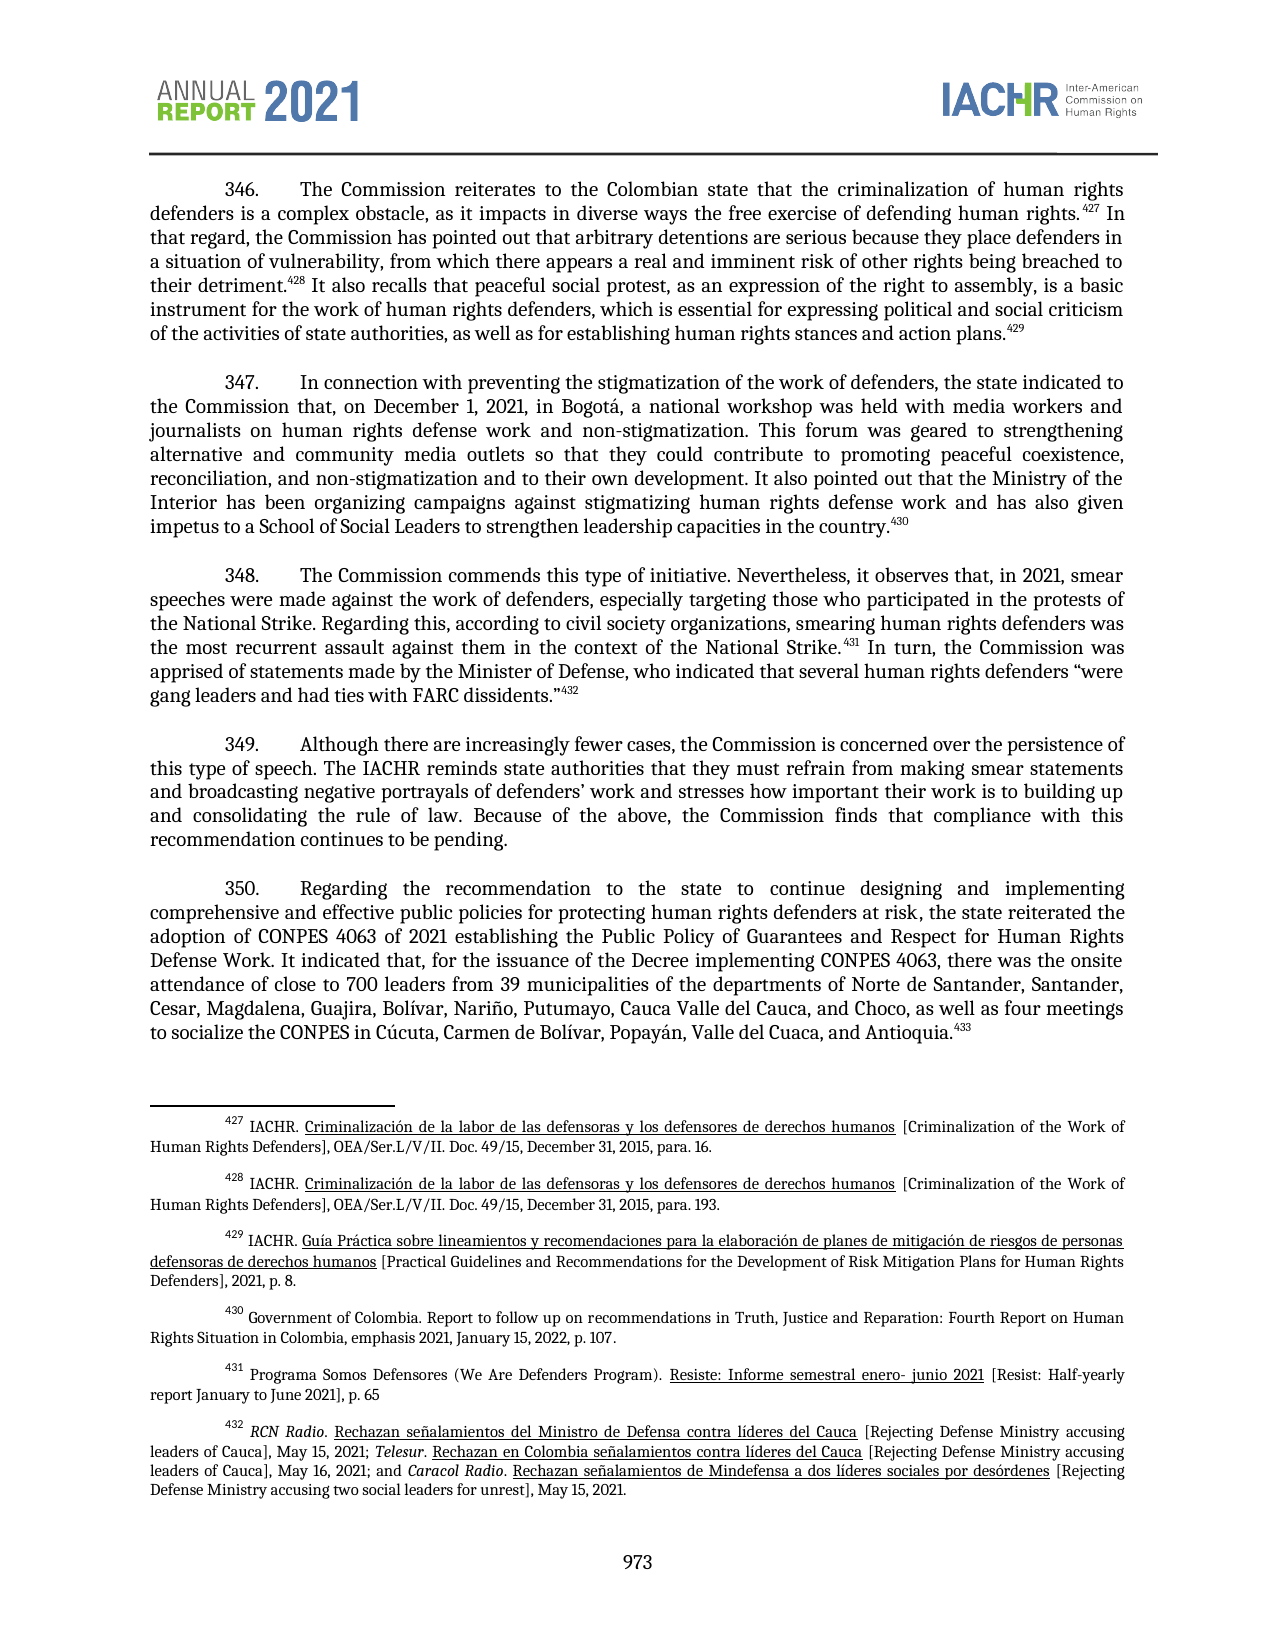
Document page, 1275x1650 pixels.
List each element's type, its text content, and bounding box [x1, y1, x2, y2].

list Although there are increasingly fewer cases, the Commission is concerned over the persistence of this type of speech. The IACHR reminds state authorities that they must refrain from making smear statements and broadcasting negative portrayals of defenders’ work and stresses how important their work is to building up and consolidating the rule of law. Because of the above, the Commission finds that compliance with this recommendation continues to be pending. [150, 732, 1125, 852]
list The Commission commends this type of initiative. Nevertheless, it observes that, in 2021, smear speeches were made against the work of defenders, especially targeting those who participated in the protests of the National Strike. Regarding this, according to civil society organizations, smearing human rights defenders was the most recurrent assault against them in the context of the National Strike. In turn, the Commission was apprised of statements made by the Minister of Defense, who indicated that several human rights defenders “were gang leaders and had ties with FARC dissidents.” [150, 563, 1125, 707]
picture [150, 75, 367, 126]
list Regarding the recommendation to the state to continue designing and implementing comprehensive and effective public policies for protecting human rights defenders at risk, the state reiterated the adoption of CONPES 4063 of 2021 establishing the Public Policy of Guarantees and Respect for Human Rights Defense Work. It indicated that, for the issuance of the Decree implementing CONPES 4063, there was the onsite attendance of close to 700 leaders from 39 municipalities of the departments of Norte de Santander, Santander, Cesar, Magdalena, Guajira, Bolívar, Nariño, Putumayo, Cauca Valle del Cauca, and Choco, as well as four meetings to socialize the CONPES in Cúcuta, Carmen de Bolívar, Popayán, Valle del Cuaca, and Antioquia. [150, 877, 1125, 1045]
picture [935, 74, 1159, 126]
list In connection with preventing the stigmatization of the work of defenders, the state indicated to the Commission that, on December 1, 2021, in Bogotá, a national workshop was held with media workers and journalists on human rights defense work and non-stigmatization. This forum was geared to strengthening alternative and community media outlets so that they could contribute to promoting peaceful coexistence, reconciliation, and non-stigmatization and to their own development. It also pointed out that the Ministry of the Interior has been organizing campaigns against stigmatizing human rights defense work and has also given impetus to a School of Social Leaders to strengthen leadership capacities in the country. [150, 371, 1125, 538]
list The Commission reiterates to the Colombian state that the criminalization of human rights defenders is a complex obstacle, as it impacts in diverse ways the free exercise of defending human rights. In that regard, the Commission has pointed out that arbitrary detentions are serious because they place defenders in a situation of vulnerability, from which there appears a real and imminent risk of other rights being breached to their detriment. It also recalls that peaceful social protest, as an expression of the right to assembly, is a basic instrument for the work of human rights defenders, which is essential for expressing political and social criticism of the activities of state authorities, as well as for establishing human rights stances and action plans. [150, 178, 1125, 346]
